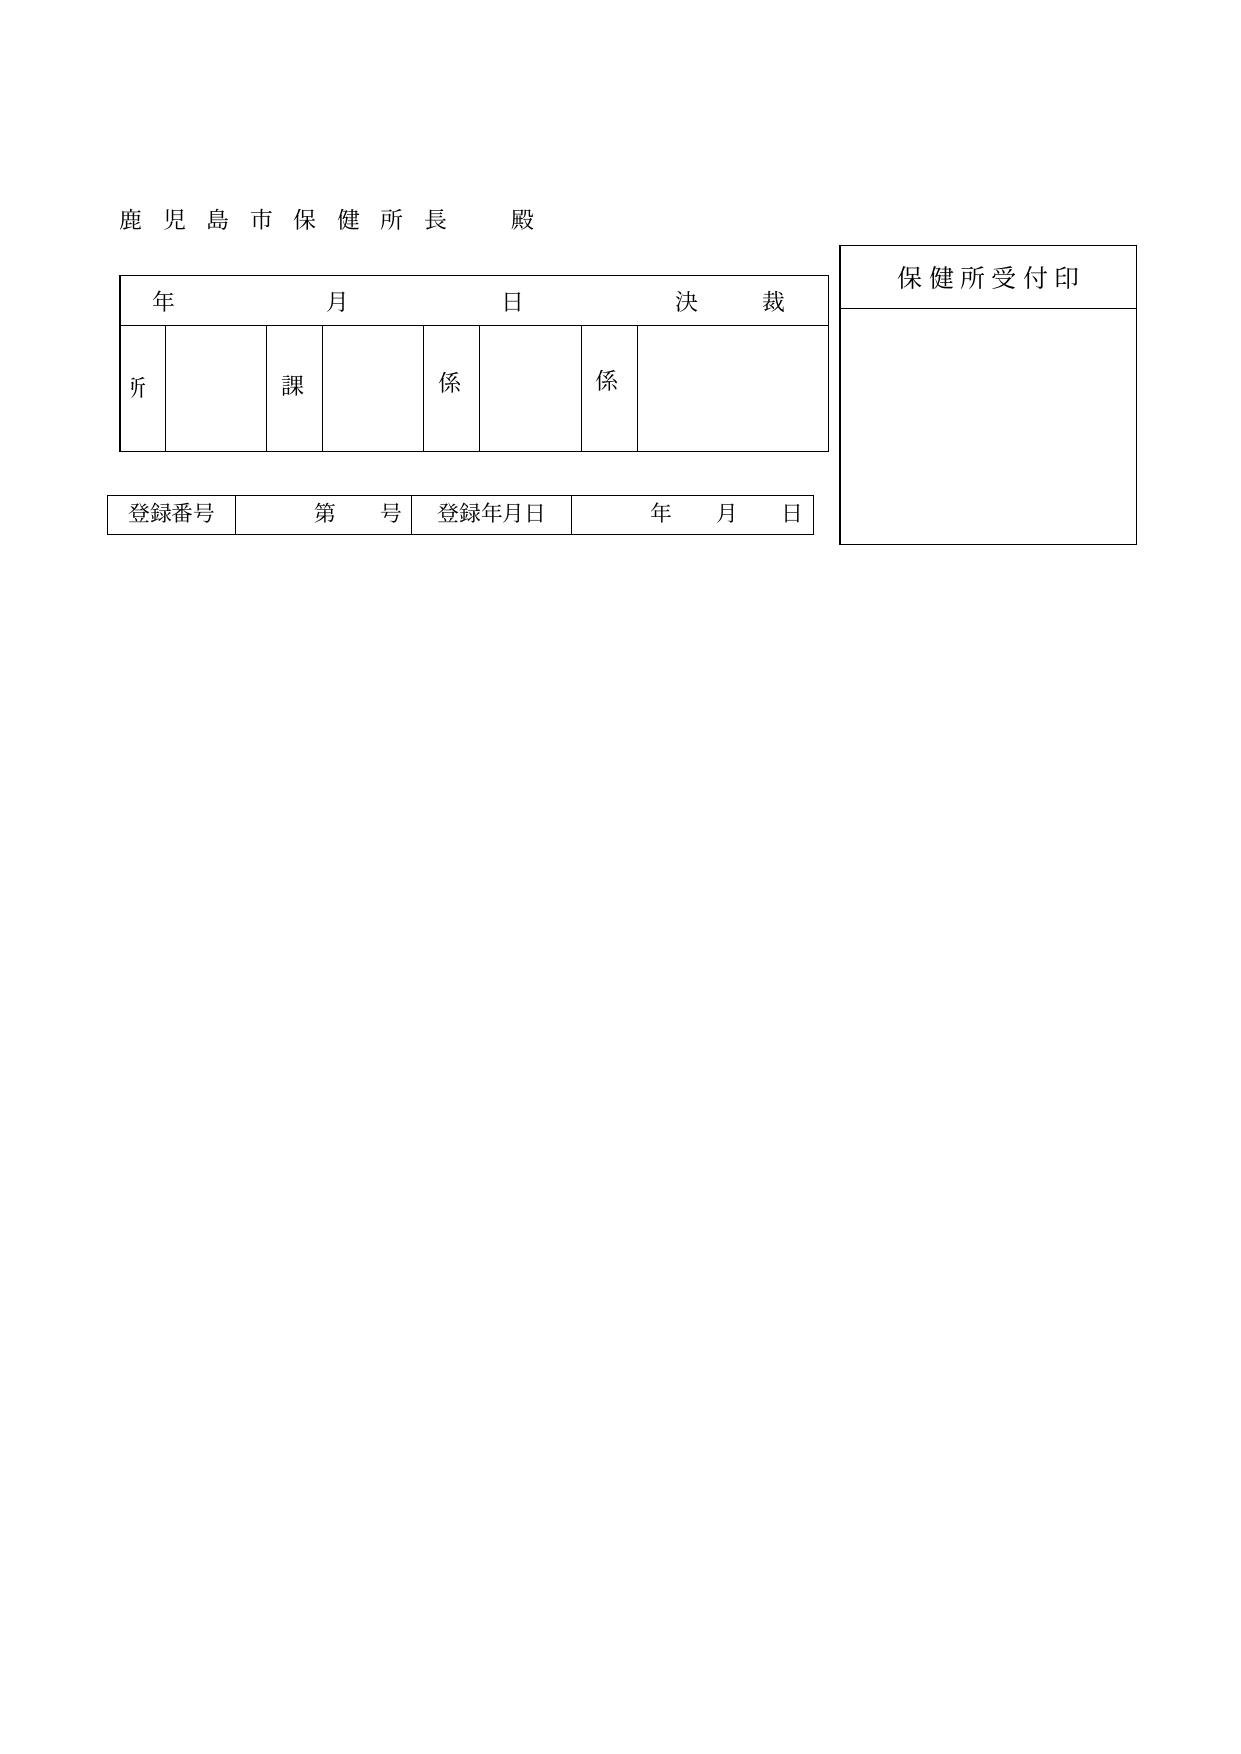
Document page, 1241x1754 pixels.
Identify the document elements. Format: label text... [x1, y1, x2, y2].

table_cell [841, 309, 1136, 543]
table_header 第 号 [236, 496, 411, 534]
table_cell [323, 326, 423, 451]
table_cell [166, 326, 266, 451]
table_cell 課 長 [267, 326, 322, 451]
table_header 登録番号 [108, 496, 235, 534]
table_header 登録年月日 [412, 496, 571, 534]
table_header 年 月 日 [572, 496, 813, 534]
table_header 年 月 日 決 裁 [121, 276, 828, 325]
table_cell [638, 326, 828, 451]
table_cell 係 長 [424, 326, 479, 451]
text 鹿児島市保健所長 殿 [119, 199, 1121, 237]
table_header 保 健 所 受 付 印 [841, 246, 1136, 308]
table_cell 所 長 [121, 326, 165, 451]
table_cell [480, 326, 581, 451]
table_cell 係 [582, 326, 637, 451]
